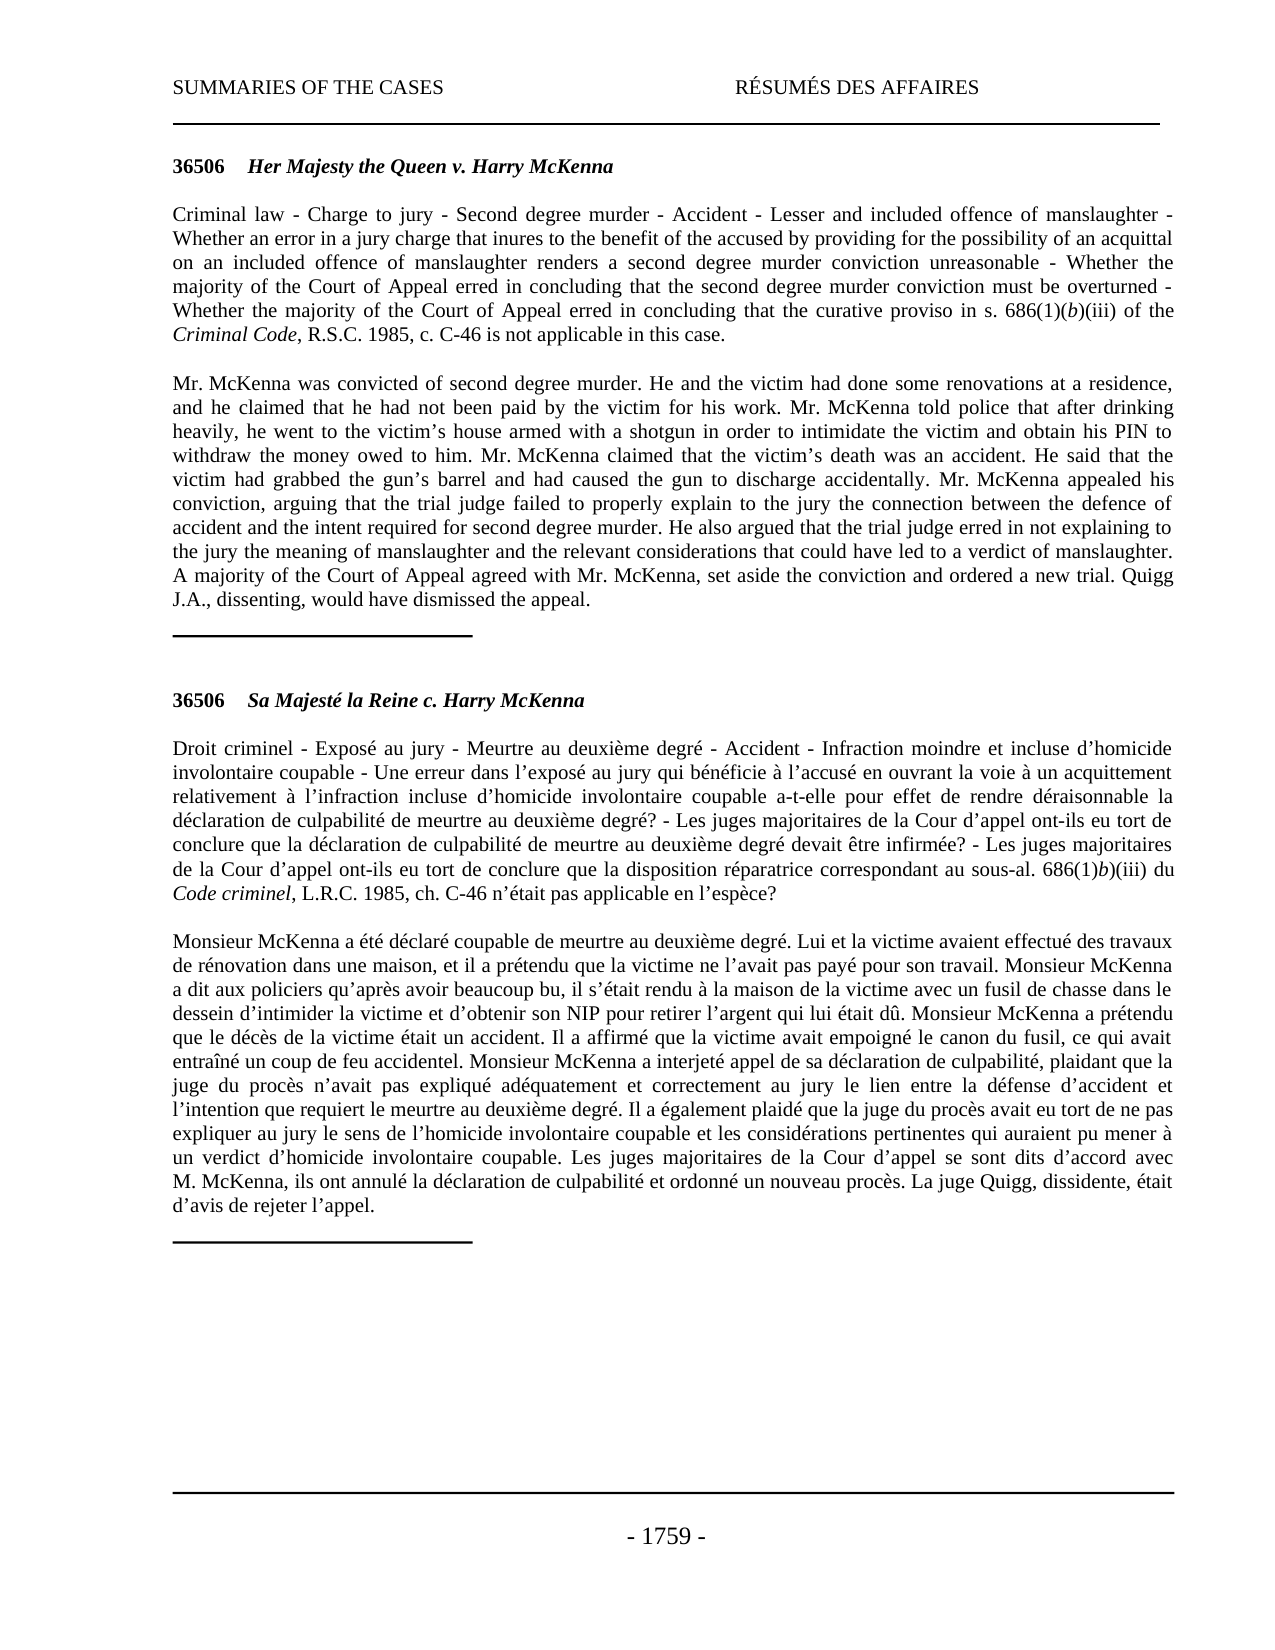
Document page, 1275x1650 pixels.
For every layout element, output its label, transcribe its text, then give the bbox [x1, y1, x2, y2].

text Monsieur McKenna a été déclaré coupable de meurtre au deuxième degré. Lui et la victime avaient effectué des travaux de rénovation dans une maison, et il a prétendu que la victime ne l’avait pas payé pour son travail. Monsieur McKenna a dit aux policiers qu’après avoir beaucoup bu, il s’était rendu à la maison de la victime avec un fusil de chasse dans le dessein d’intimider la victime et d’obtenir son NIP pour retirer l’argent qui lui était dû. Monsieur McKenna a prétendu que le décès de la victime était un accident. Il a affirmé que la victime avait empoigné le canon du fusil, ce qui avait entraîné un coup de feu accidentel. Monsieur McKenna a interjeté appel de sa déclaration de culpabilité, plaidant que la juge du procès n’avait pas expliqué adéquatement et correctement au jury le lien entre la défense d’accident et l’intention que requiert le meurtre au deuxième degré. Il a également plaidé que la juge du procès avait eu tort de ne pas expliquer au jury le sens de l’homicide involontaire coupable et les considérations pertinentes qui auraient pu mener à un verdict d’homicide involontaire coupable. Les juges majoritaires de la Cour d’appel se sont dits d’accord avec M. McKenna, ils ont annulé la déclaration de culpabilité et ordonné un nouveau procès. La juge Quigg, dissidente, était d’avis de rejeter l’appel. [172, 929, 1174, 1217]
text Mr. McKenna was convicted of second degree murder. He and the victim had done some renovations at a residence, and he claimed that he had not been paid by the victim for his work. Mr. McKenna told police that after drinking heavily, he went to the victim’s house armed with a shotgun in order to intimidate the victim and obtain his PIN to withdraw the money owed to him. Mr. McKenna claimed that the victim’s death was an accident. He said that the victim had grabbed the gun’s barrel and had caused the gun to discharge accidentally. Mr. McKenna appealed his conviction, arguing that the trial judge failed to properly explain to the jury the connection between the defence of accident and the intent required for second degree murder. He also argued that the trial judge erred in not explaining to the jury the meaning of manslaughter and the relevant considerations that could have led to a verdict of manslaughter. A majority of the Court of Appeal agreed with Mr. McKenna, set aside the conviction and ordered a new trial. Quigg J.A., dissenting, would have dismissed the appeal. [172, 371, 1174, 611]
text Droit criminel - Exposé au jury - Meurtre au deuxième degré - Accident - Infraction moindre et incluse d’homicide involontaire coupable - Une erreur dans l’exposé au jury qui bénéficie à l’accusé en ouvrant la voie à un acquittement relativement à l’infraction incluse d’homicide involontaire coupable a-t-elle pour effet de rendre déraisonnable la déclaration de culpabilité de meurtre au deuxième degré? - Les juges majoritaires de la Cour d’appel ont-ils eu tort de conclure que la déclaration de culpabilité de meurtre au deuxième degré devait être infirmée? - Les juges majoritaires de la Cour d’appel ont-ils eu tort de conclure que la disposition réparatrice correspondant au sous-al. 686(1)b)(iii) du Code criminel, L.R.C. 1985, ch. C-46 n’était pas applicable en l’espèce? [172, 736, 1174, 904]
text 36506 Her Majesty the Queen v. Harry McKenna [172, 154, 1174, 178]
text 36506 Sa Majesté la Reine c. Harry McKenna [172, 688, 1174, 712]
text Criminal law - Charge to jury - Second degree murder - Accident - Lesser and included offence of manslaughter - Whether an error in a jury charge that inures to the benefit of the accused by providing for the possibility of an acquittal on an included offence of manslaughter renders a second degree murder conviction unreasonable - Whether the majority of the Court of Appeal erred in concluding that the second degree murder conviction must be overturned - Whether the majority of the Court of Appeal erred in concluding that the curative proviso in s. 686(1)(b)(iii) of the Criminal Code, R.S.C. 1985, c. C-46 is not applicable in this case. [172, 202, 1174, 346]
